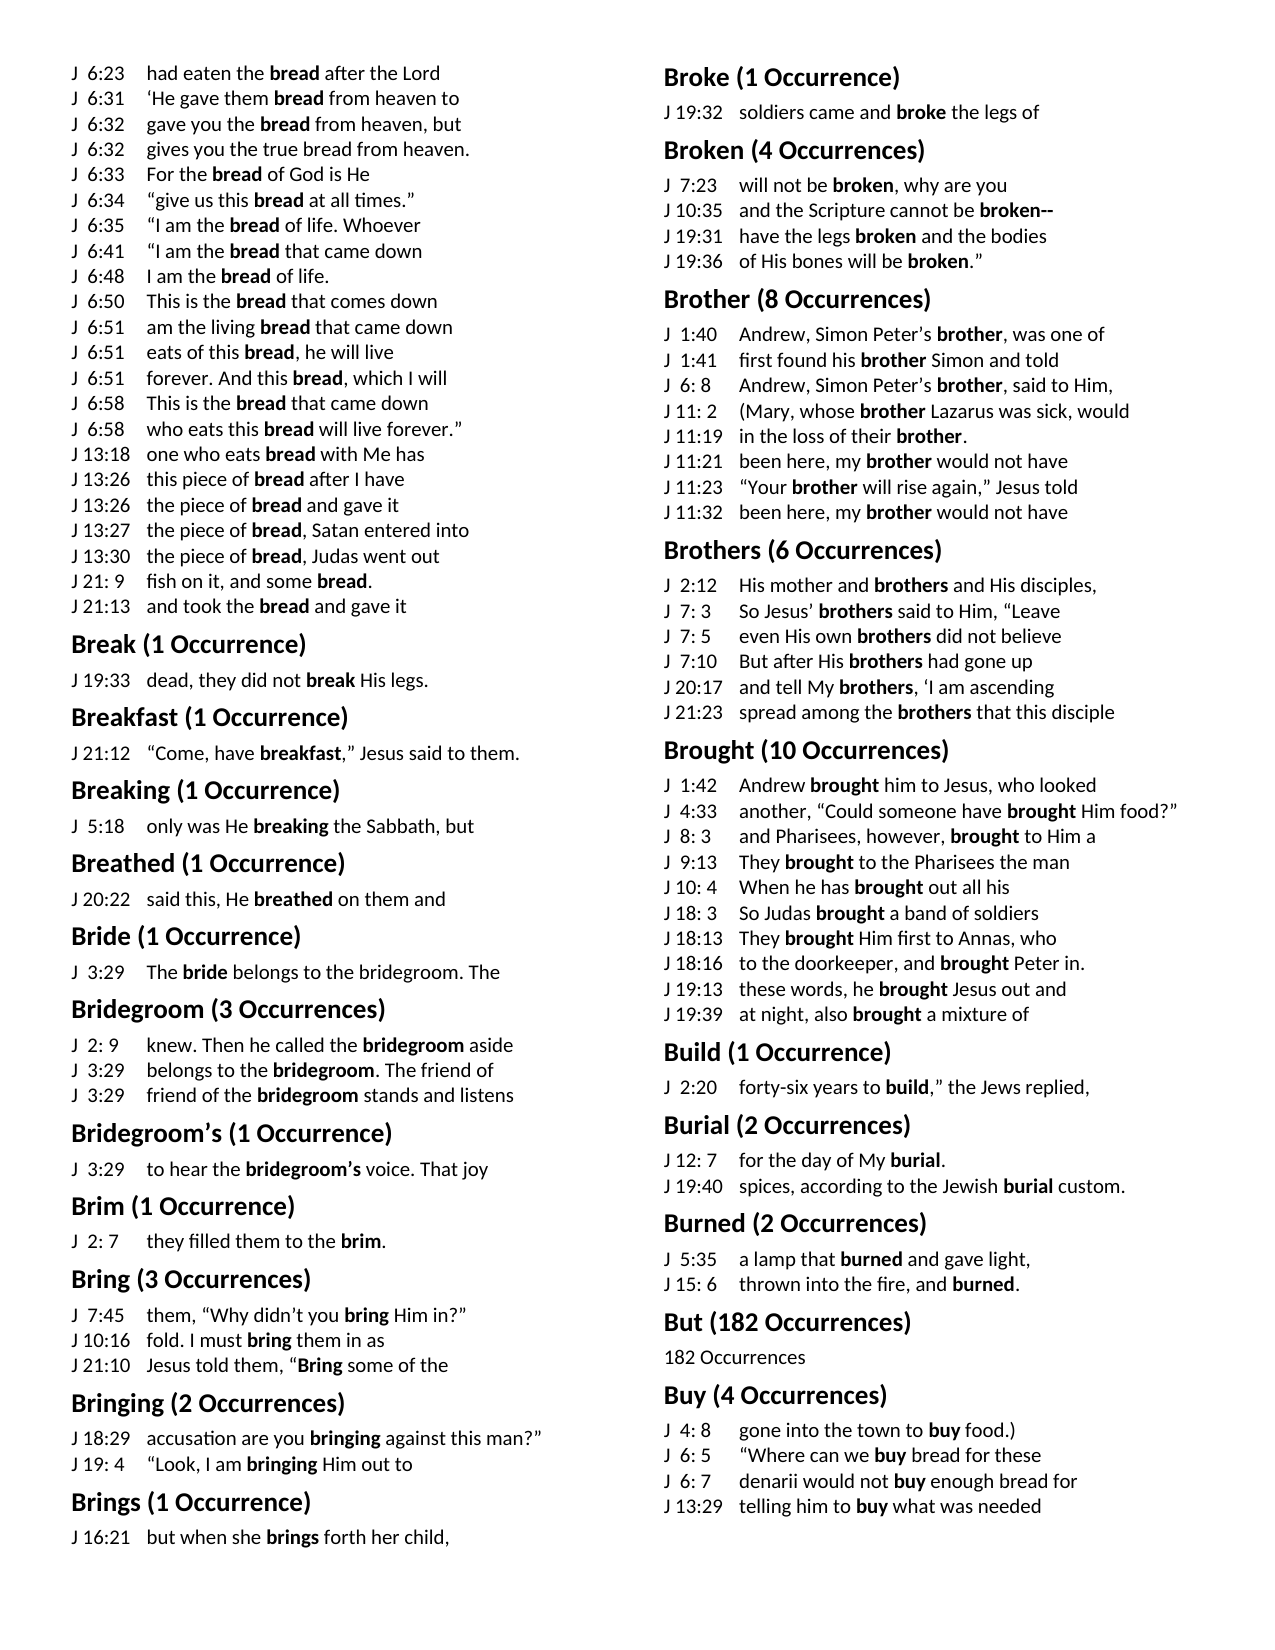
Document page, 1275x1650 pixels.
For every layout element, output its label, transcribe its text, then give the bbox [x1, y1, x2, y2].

text Bringing (2 Occurrences) [71, 1386, 622, 1419]
text J 18:29 accusation are you bringing against this man?” [71, 1426, 622, 1451]
text J 11:21 been here, my brother would not have [664, 449, 1215, 474]
text J 10: 4 When he has brought out all his [664, 874, 1215, 900]
text J 19: 4 “Look, I am bringing Him out to [71, 1451, 622, 1476]
text Bride (1 Occurrence) [71, 919, 622, 953]
text J 9:13 They brought to the Pharisees the man [664, 849, 1215, 874]
text J 13:27 the piece of bread, Satan entered into [71, 517, 622, 543]
text Buy (4 Occurrences) [664, 1378, 1215, 1411]
text J 6:31 ‘He gave them bread from heaven to [71, 85, 622, 111]
text J 19:13 these words, he brought Jesus out and [664, 976, 1215, 1001]
text J 10:35 and the Scripture cannot be broken-- [664, 198, 1215, 223]
text J 7: 3 So Jesus’ brothers said to Him, “Leave [664, 598, 1215, 623]
text J 7:45 them, “Why didn’t you bring Him in?” [71, 1302, 622, 1327]
text J 13:29 telling him to buy what was needed [664, 1493, 1215, 1519]
text J 3:29 friend of the bridegroom stands and listens [71, 1083, 622, 1108]
text J 15: 6 thrown into the fire, and burned. [664, 1271, 1215, 1297]
text J 13:26 this piece of bread after I have [71, 467, 622, 492]
text J 6:41 “I am the bread that came down [71, 238, 622, 263]
text J 11:23 “Your brother will rise again,” Jesus told [664, 474, 1215, 499]
text 182 Occurrences [664, 1344, 1215, 1370]
text J 4:33 another, “Could someone have brought Him food?” [664, 798, 1215, 823]
text J 3:29 to hear the bridegroom’s voice. That joy [71, 1156, 622, 1181]
text Break (1 Occurrence) [71, 627, 622, 661]
text J 6:51 am the living bread that came down [71, 314, 622, 339]
text J 21:10 Jesus told them, “Bring some of the [71, 1353, 622, 1378]
text Brothers (6 Occurrences) [664, 533, 1215, 566]
text J 2:20 forty-six years to build,” the Jews replied, [664, 1074, 1215, 1100]
text Breathed (1 Occurrence) [71, 847, 622, 879]
text Bridegroom (3 Occurrences) [71, 993, 622, 1026]
text Broke (1 Occurrence) [664, 60, 1215, 93]
text J 18:16 to the doorkeeper, and brought Peter in. [664, 951, 1215, 976]
text J 5:35 a lamp that burned and gave light, [664, 1246, 1215, 1271]
text Brother (8 Occurrences) [664, 282, 1215, 315]
text J 6:58 This is the bread that came down [71, 390, 622, 416]
text J 10:16 fold. I must bring them in as [71, 1327, 622, 1353]
text J 2: 9 knew. Then he called the bridegroom aside [71, 1032, 622, 1057]
text J 19:39 at night, also brought a mixture of [664, 1001, 1215, 1027]
text J 13:18 one who eats bread with Me has [71, 441, 622, 467]
text J 11: 2 (Mary, whose brother Lazarus was sick, would [664, 398, 1215, 423]
text J 13:26 the piece of bread and gave it [71, 492, 622, 517]
text J 6:32 gives you the true bread from heaven. [71, 136, 622, 162]
text J 3:29 The bride belongs to the bridegroom. The [71, 959, 622, 984]
text Bridegroom’s (1 Occurrence) [71, 1116, 622, 1149]
text J 19:33 dead, they did not break His legs. [71, 667, 622, 692]
text J 7:23 will not be broken, why are you [664, 172, 1215, 198]
text J 6:51 eats of this bread, he will live [71, 339, 622, 365]
text J 8: 3 and Pharisees, however, brought to Him a [664, 823, 1215, 849]
text J 6:35 “I am the bread of life. Whoever [71, 212, 622, 238]
text J 11:32 been here, my brother would not have [664, 499, 1215, 525]
text J 3:29 belongs to the bridegroom. The friend of [71, 1057, 622, 1083]
text J 19:31 have the legs broken and the bodies [664, 223, 1215, 248]
text J 21:23 spread among the brothers that this disciple [664, 699, 1215, 725]
text J 6:51 forever. And this bread, which I will [71, 365, 622, 390]
text J 6:33 For the bread of God is He [71, 162, 622, 187]
text J 11:19 in the loss of their brother. [664, 423, 1215, 449]
text J 19:40 spices, according to the Jewish burial custom. [664, 1173, 1215, 1198]
text Bring (3 Occurrences) [71, 1262, 622, 1296]
text Brought (10 Occurrences) [664, 733, 1215, 766]
text J 1:42 Andrew brought him to Jesus, who looked [664, 773, 1215, 798]
text Brings (1 Occurrence) [71, 1485, 622, 1518]
text J 6: 5 “Where can we buy bread for these [664, 1443, 1215, 1468]
text J 19:32 soldiers came and broke the legs of [664, 99, 1215, 125]
text J 13:30 the piece of bread, Judas went out [71, 543, 622, 568]
text J 21:12 “Come, have breakfast,” Jesus said to them. [71, 740, 622, 765]
text J 18:13 They brought Him first to Annas, who [664, 925, 1215, 951]
text J 2: 7 they filled them to the brim. [71, 1229, 622, 1254]
text J 1:40 Andrew, Simon Peter’s brother, was one of [664, 322, 1215, 347]
text Broken (4 Occurrences) [664, 133, 1215, 166]
text Brim (1 Occurrence) [71, 1189, 622, 1222]
text But (182 Occurrences) [664, 1305, 1215, 1338]
text J 7:10 But after His brothers had gone up [664, 649, 1215, 674]
text J 6:34 “give us this bread at all times.” [71, 187, 622, 212]
text J 20:22 said this, He breathed on them and [71, 886, 622, 911]
text J 21:13 and took the bread and gave it [71, 594, 622, 619]
text J 6:50 This is the bread that comes down [71, 289, 622, 314]
text Burned (2 Occurrences) [664, 1207, 1215, 1239]
text J 21: 9 fish on it, and some bread. [71, 568, 622, 594]
text J 2:12 His mother and brothers and His disciples, [664, 572, 1215, 598]
text J 12: 7 for the day of My burial. [664, 1147, 1215, 1173]
text J 5:18 only was He breaking the Sabbath, but [71, 813, 622, 838]
text J 19:36 of His bones will be broken.” [664, 248, 1215, 274]
text J 6:23 had eaten the bread after the Lord [71, 60, 622, 85]
text J 16:21 but when she brings forth her child, [71, 1524, 622, 1549]
text J 6:58 who eats this bread will live forever.” [71, 416, 622, 441]
text Breakfast (1 Occurrence) [71, 701, 622, 733]
text J 6:48 I am the bread of life. [71, 263, 622, 289]
text J 18: 3 So Judas brought a band of soldiers [664, 900, 1215, 925]
text J 20:17 and tell My brothers, ‘I am ascending [664, 674, 1215, 699]
text Burial (2 Occurrences) [664, 1108, 1215, 1141]
text J 6:32 gave you the bread from heaven, but [71, 111, 622, 136]
text J 6: 8 Andrew, Simon Peter’s brother, said to Him, [664, 372, 1215, 398]
text J 1:41 first found his brother Simon and told [664, 347, 1215, 372]
text Breaking (1 Occurrence) [71, 773, 622, 807]
text Build (1 Occurrence) [664, 1035, 1215, 1068]
text J 6: 7 denarii would not buy enough bread for [664, 1468, 1215, 1493]
text J 4: 8 gone into the town to buy food.) [664, 1417, 1215, 1443]
text J 7: 5 even His own brothers did not believe [664, 623, 1215, 649]
